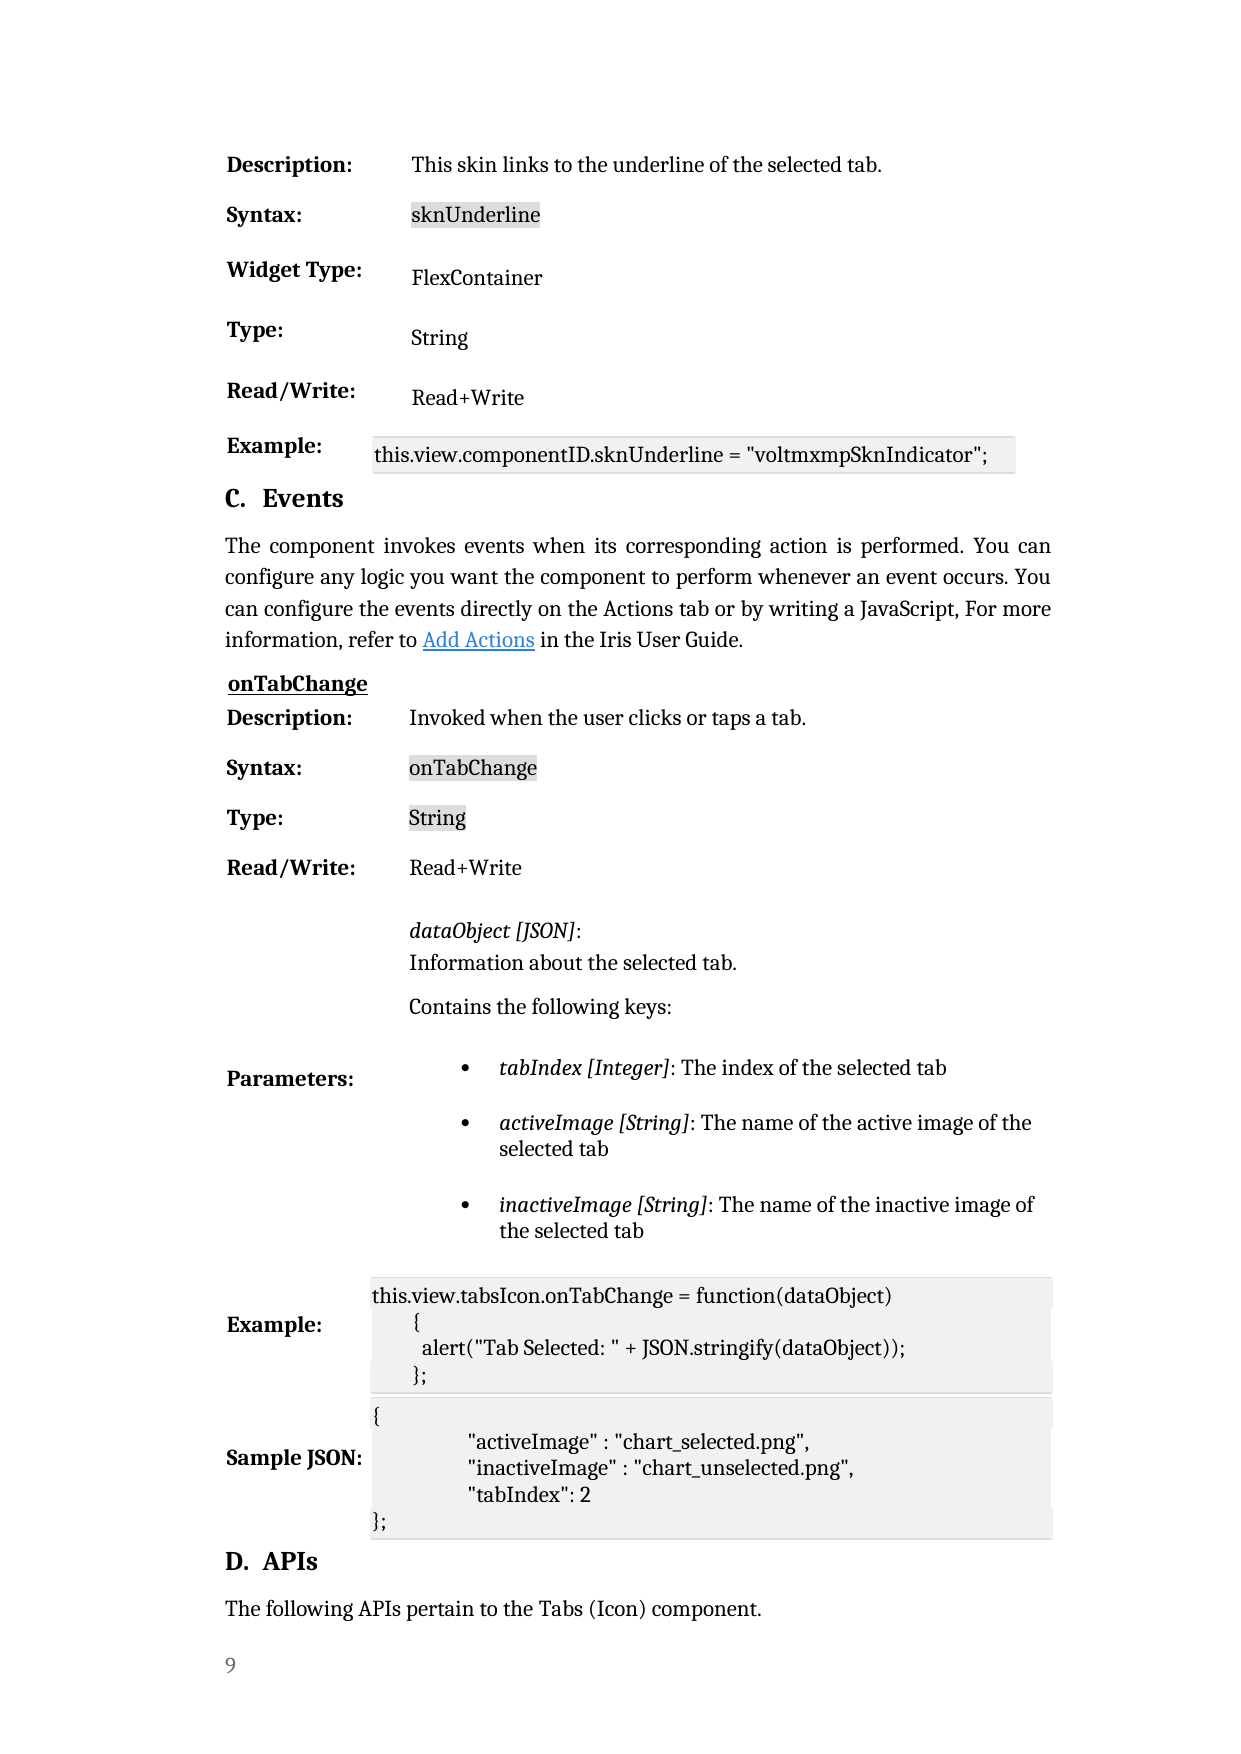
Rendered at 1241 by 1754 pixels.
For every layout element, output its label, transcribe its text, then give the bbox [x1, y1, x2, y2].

table_cell sknUnderline [373, 200, 1016, 251]
table_cell onTabChange [370, 753, 1053, 803]
table_header Description: [188, 150, 372, 200]
subtitle onTabChange [187, 671, 1053, 697]
table_header Invoked when the user clicks or taps a tab. [370, 703, 1053, 753]
table_cell Widget Type: [188, 251, 372, 311]
text The following APIs pertain to the Tabs (Icon) component. [225, 1596, 1053, 1622]
table_cell Parameters: [188, 904, 370, 1275]
table_cell String [373, 311, 1016, 371]
table_cell Read+Write [370, 854, 1053, 904]
table_header This skin links to the underline of the selected tab. [373, 150, 1016, 200]
table_cell Example: [188, 1275, 370, 1395]
table_cell Read/Write: [188, 371, 372, 431]
table_cell String [370, 803, 1053, 854]
table_cell Syntax: [188, 753, 370, 803]
table_header Description: [188, 703, 370, 753]
table_cell Type: [188, 311, 372, 371]
subtitle APIs [225, 1546, 1053, 1577]
table_cell Example: [188, 431, 372, 478]
table_cell Read/Write: [188, 854, 370, 904]
subtitle Events [225, 483, 1053, 514]
text The component invokes events when its corresponding action is performed. You can configure any logic you want the component to perform whenever an event occurs. You can configure the events directly on the Actions tab or by writing a JavaScript, For more information, refer to Add Actions in the Iris User Guide. [225, 532, 1053, 653]
table_cell Read+Write [373, 371, 1016, 431]
table_cell Syntax: [188, 200, 372, 251]
table_cell Sample JSON: [188, 1395, 370, 1542]
table_cell Type: [188, 803, 370, 854]
table_cell FlexContainer [373, 251, 1016, 311]
table_cell dataObject [JSON]: Information about the selected tab. Contains the following keys: tabIndex [Integer]: The index of the selected tab activeImage [String]: The name of the active image of the selected tab inactiveImage [String]: The name of the inactive image of the selected tab [370, 904, 1053, 1275]
